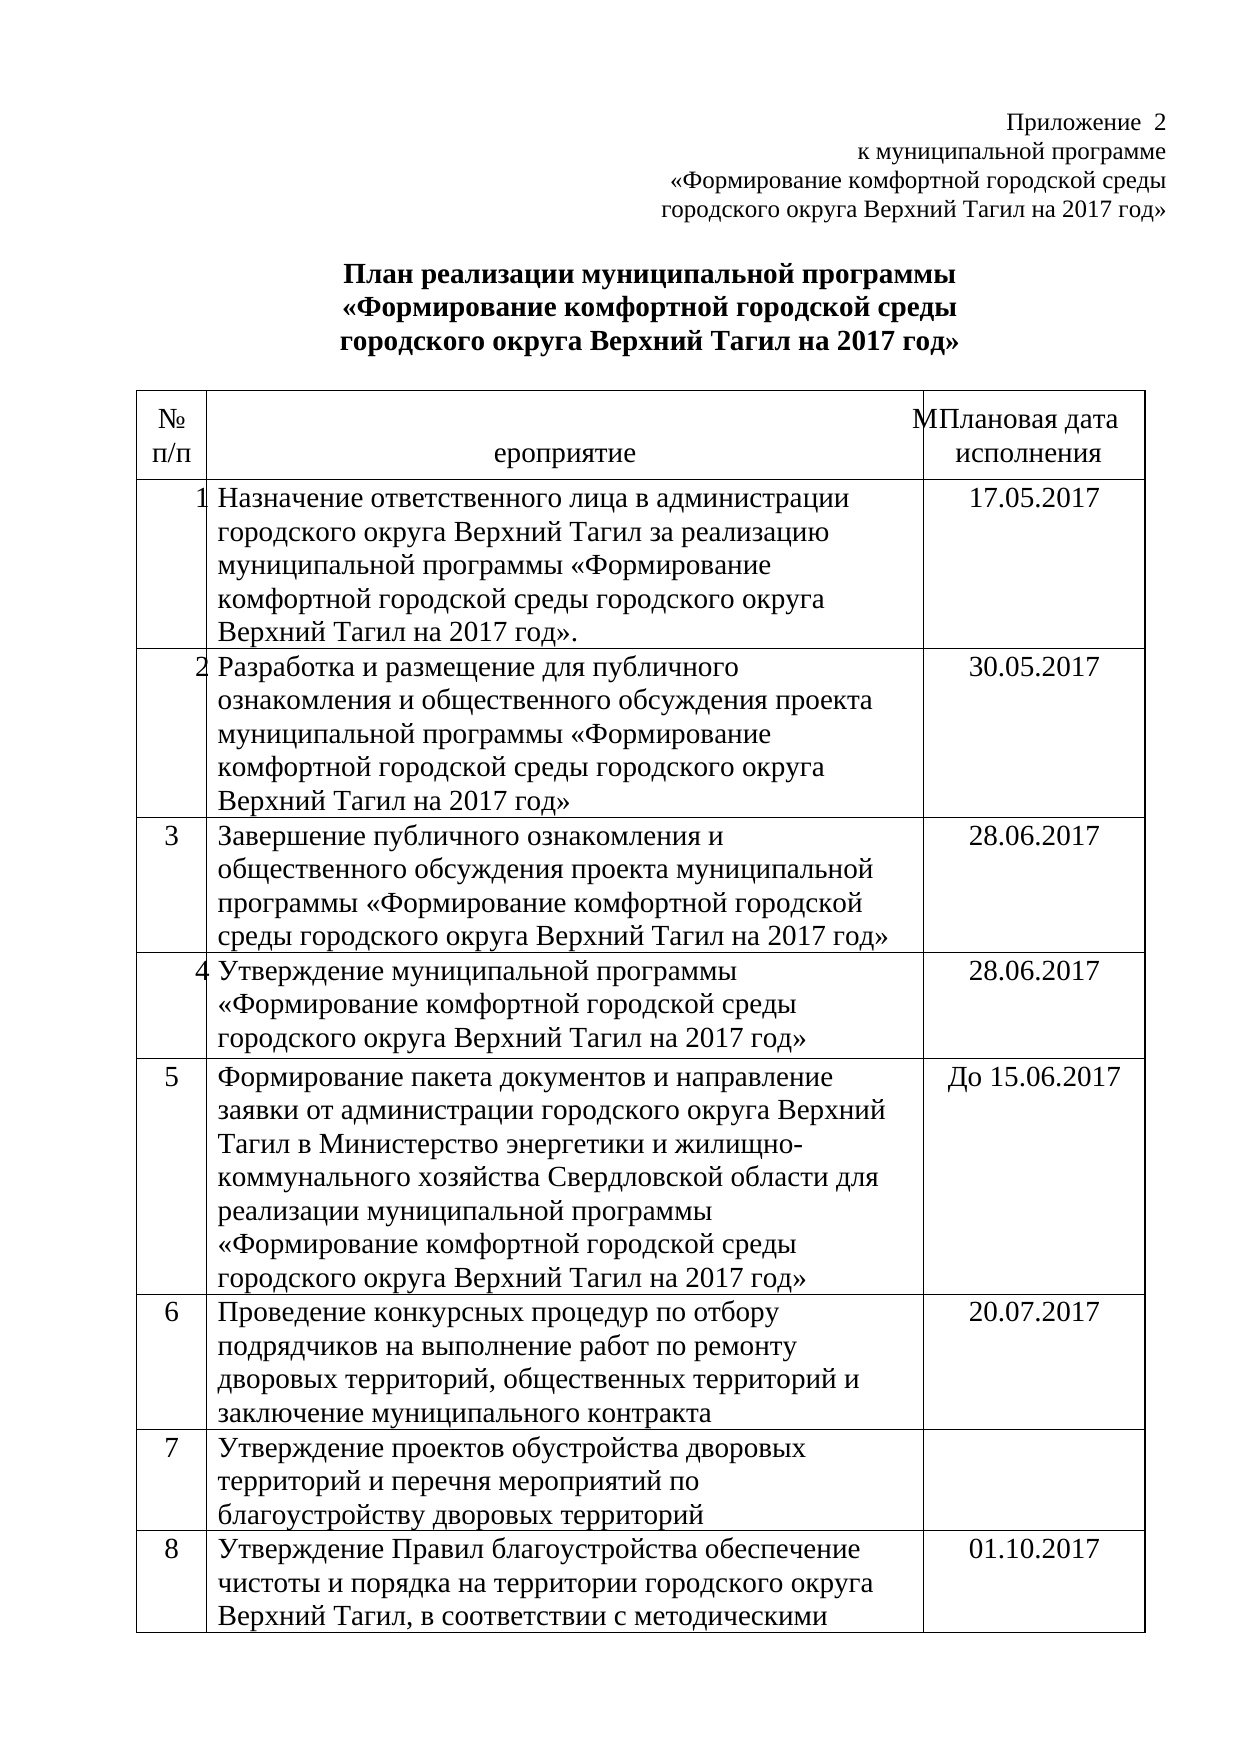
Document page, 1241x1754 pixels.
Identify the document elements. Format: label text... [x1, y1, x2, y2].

table_cell 2 [137, 649, 206, 817]
table_cell Формирование пакета документов и направление заявки от администрации городского округа Верхний Тагил в Министерство энергетики и жилищно-коммунального хозяйства Свердловской области для реализации муниципальной программы «Формирование комфортной городской среды городского округа Верхний Тагил на 2017 год» [207, 1059, 923, 1293]
table_cell 30.05.2017 [924, 649, 1144, 817]
table_cell Утверждение муниципальной программы «Формирование комфортной городской среды городского округа Верхний Тагил на 2017 год» [207, 953, 923, 1058]
table_cell 7 [137, 1430, 206, 1530]
table_cell 1 [137, 480, 206, 648]
text городского округа Верхний Тагил на 2017 год» [148, 194, 1166, 222]
table_cell Утверждение проектов обустройства дворовых территорий и перечня мероприятий по благоустройству дворовых территорий [207, 1430, 923, 1530]
table_cell Проведение конкурсных процедур по отбору подрядчиков на выполнение работ по ремонту дворовых территорий, общественных территорий и заключение муниципального контракта [207, 1295, 923, 1429]
table_cell 17.05.2017 [924, 480, 1144, 648]
table_cell 3 [137, 818, 206, 952]
table_cell 28.06.2017 [924, 953, 1144, 1058]
table_cell 8 [137, 1531, 206, 1632]
table_cell Разработка и размещение для публичного ознакомления и общественного обсуждения проекта муниципальной программы «Формирование комфортной городской среды городского округа Верхний Тагил на 2017 год» [207, 649, 923, 817]
table_cell 20.07.2017 [924, 1295, 1144, 1429]
text План реализации муниципальной программы [148, 256, 1152, 289]
text к муниципальной программе [148, 136, 1166, 165]
table_cell До 15.06.2017 [924, 1059, 1144, 1293]
table_header № п/п [137, 391, 206, 479]
table_cell Завершение публичного ознакомления и общественного обсуждения проекта муниципальной программы «Формирование комфортной городской среды городского округа Верхний Тагил на 2017 год» [207, 818, 923, 952]
table_header Плановая дата исполнения [924, 391, 1144, 479]
text «Формирование комфортной городской среды [148, 289, 1152, 323]
text Приложение 2 [148, 107, 1166, 136]
table_cell 4 [137, 953, 206, 1058]
table_cell 5 [137, 1059, 206, 1293]
text городского округа Верхний Тагил на 2017 год» [148, 323, 1152, 357]
table_cell 6 [137, 1295, 206, 1429]
table_header Мероприятие [207, 391, 923, 479]
text «Формирование комфортной городской среды [148, 165, 1166, 194]
table_cell Назначение ответственного лица в администрации городского округа Верхний Тагил за реализацию муниципальной программы «Формирование комфортной городской среды городского округа Верхний Тагил на 2017 год». [207, 480, 923, 648]
table_cell 28.06.2017 [924, 818, 1144, 952]
table_cell [924, 1430, 1144, 1530]
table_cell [207, 1531, 923, 1632]
table_cell 01.10.2017 [924, 1531, 1144, 1632]
